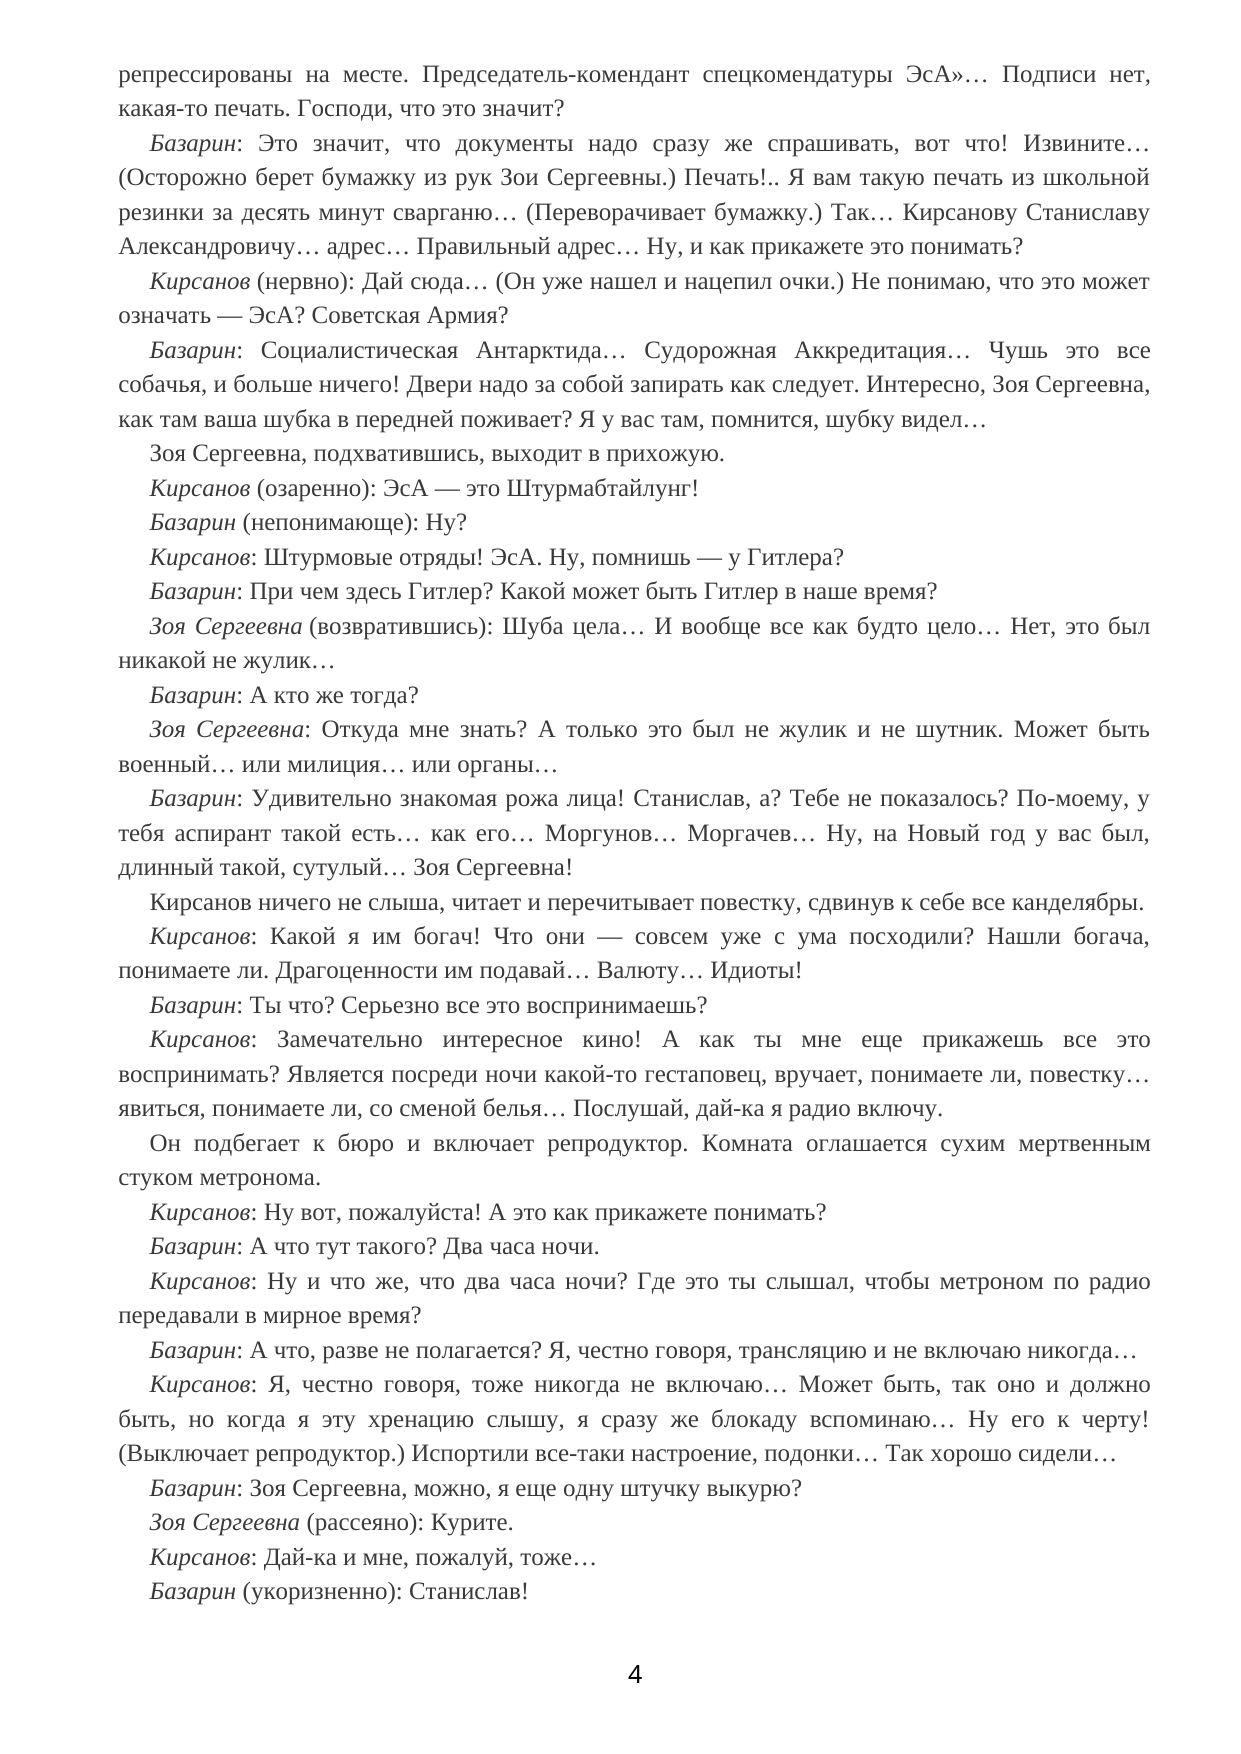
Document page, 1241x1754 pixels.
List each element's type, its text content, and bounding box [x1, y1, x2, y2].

text Он подбегает к бюро и включает репродуктор. Комната оглашается сухим мертвенным стуком метронома. [118, 1128, 1152, 1191]
text Базарин (непонимающе): Ну? [118, 507, 1152, 536]
text Зоя Сергеевна (рассеяно): Курите. [118, 1507, 1152, 1536]
text Кирсанов: Дай-ка и мне, пожалуй, тоже… [118, 1542, 1152, 1570]
text Базарин: А кто же тогда? [118, 680, 1152, 708]
text Базарин: При чем здесь Гитлер? Какой может быть Гитлер в наше время? [118, 576, 1152, 605]
text Зоя Сергеевна, подхватившись, выходит в прихожую. [118, 438, 1152, 467]
text Кирсанов: Ну и что же, что два часа ночи? Где это ты слышал, чтобы метроном по радио передавали в мирное время? [118, 1266, 1152, 1329]
text Базарин: А что, разве не полагается? Я, честно говоря, трансляцию и не включаю никогда… [118, 1335, 1152, 1363]
text Базарин (укоризненно): Станислав! [118, 1576, 1152, 1605]
text Кирсанов: Штурмовые отряды! ЭсА. Ну, помнишь — у Гитлера? [118, 542, 1152, 571]
text Базарин: А что тут такого? Два часа ночи. [118, 1231, 1152, 1260]
text Базарин: Ты что? Серьезно все это воспринимаешь? [118, 990, 1152, 1019]
text Кирсанов: Замечательно интересное кино! А как ты мне еще прикажешь все это воспринимать? Является посреди ночи какой-то гестаповец, вручает, понимаете ли, повестку… явиться, понимаете ли, со сменой белья… Послушай, дай-ка я радио включу. [118, 1024, 1152, 1122]
text Кирсанов: Ну вот, пожалуйста! А это как прикажете понимать? [118, 1197, 1152, 1226]
text Кирсанов (нервно): Дай сюда… (Он уже нашел и нацепил очки.) Не понимаю, что это может означать — ЭсА? Советская Армия? [118, 266, 1152, 329]
text Базарин: Удивительно знакомая рожа лица! Станислав, а? Тебе не показалось? По-моему, у тебя аспирант такой есть… как его… Моргунов… Моргачев… Ну, на Новый год у вас был, длинный такой, сутулый… Зоя Сергеевна! [118, 783, 1152, 881]
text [118, 59, 1152, 122]
text Базарин: Это значит, что документы надо сразу же спрашивать, вот что! Извините… (Осторожно берет бумажку из рук Зои Сергеевны.) Печать!.. Я вам такую печать из школьной резинки за десять минут сварганю… (Переворачивает бумажку.) Так… Кирсанову Станиславу Александровичу… адрес… Правильный адрес… Ну, и как прикажете это понимать? [118, 128, 1152, 260]
text Кирсанов: Я, честно говоря, тоже никогда не включаю… Может быть, так оно и должно быть, но когда я эту хренацию слышу, я сразу же блокаду вспоминаю… Ну его к черту! (Выключает репродуктор.) Испортили все-таки настроение, подонки… Так хорошо сидели… [118, 1369, 1152, 1467]
text Кирсанов: Какой я им богач! Что они — совсем уже с ума посходили? Нашли богача, понимаете ли. Драгоценности им подавай… Валюту… Идиоты! [118, 921, 1152, 984]
text Базарин: Зоя Сергеевна, можно, я еще одну штучку выкурю? [118, 1473, 1152, 1501]
text Зоя Сергеевна (возвратившись): Шуба цела… И вообще все как будто цело… Нет, это был никакой не жулик… [118, 611, 1152, 674]
text Кирсанов (озаренно): ЭсА — это Штурмабтайлунг! [118, 473, 1152, 502]
text Зоя Сергеевна: Откуда мне знать? А только это был не жулик и не шутник. Может быть военный… или милиция… или органы… [118, 714, 1152, 777]
text Базарин: Социалистическая Антарктида… Судорожная Аккредитация… Чушь это все собачья, и больше ничего! Двери надо за собой запирать как следует. Интересно, Зоя Сергеевна, как там ваша шубка в передней поживает? Я у вас там, помнится, шубку видел… [118, 335, 1152, 433]
text Кирсанов ничего не слыша, читает и перечитывает повестку, сдвинув к себе все канделябры. [118, 887, 1152, 915]
